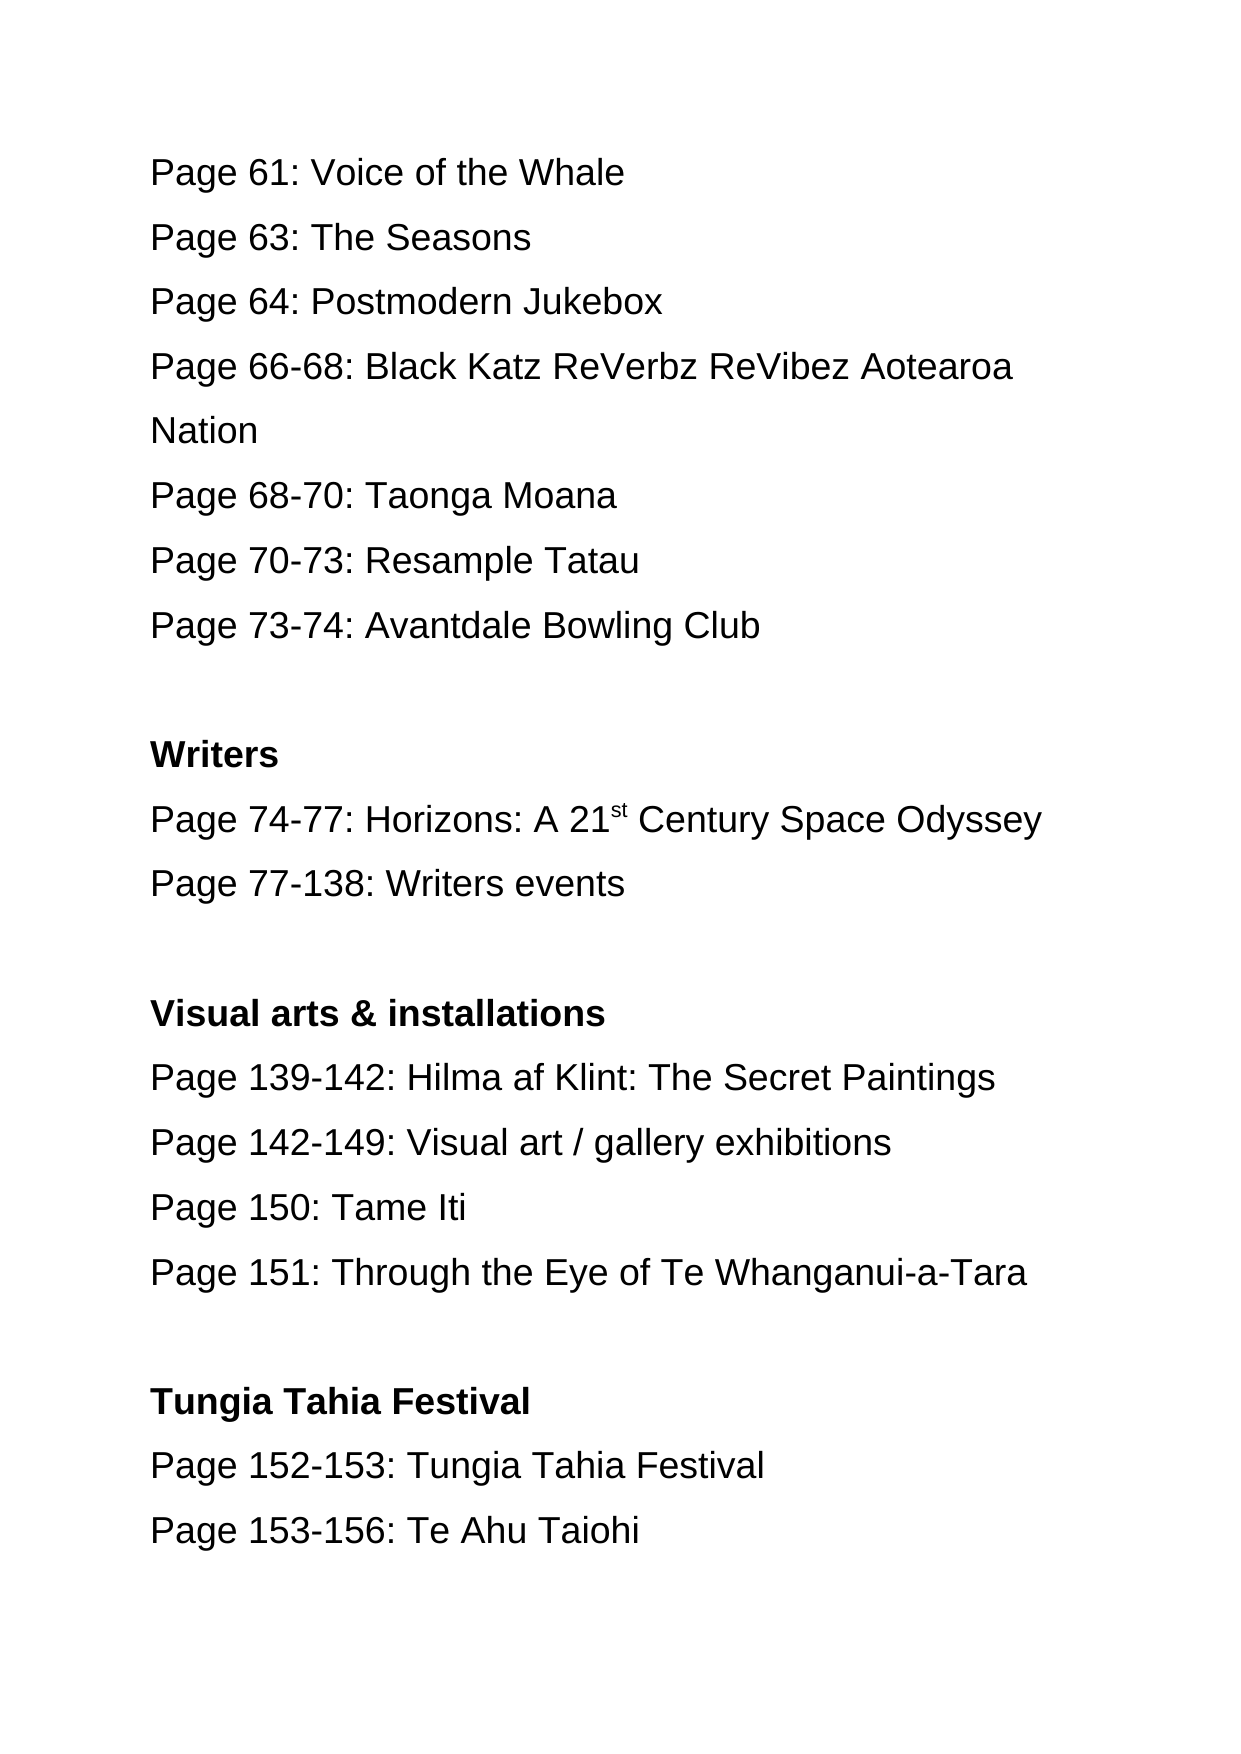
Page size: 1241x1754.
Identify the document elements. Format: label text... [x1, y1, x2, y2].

text Page 70-73: Resample Tatau [150, 538, 1090, 581]
text Writers [150, 732, 1090, 775]
text Visual arts & installations [150, 991, 1090, 1034]
text Page 153-156: Te Ahu Taiohi [150, 1508, 1090, 1552]
text Page 68-70: Taonga Moana [150, 473, 1090, 517]
text Tungia Tahia Festival [150, 1379, 1090, 1422]
text Page 66-68: Black Katz ReVerbz ReVibez Aotearoa Nation [150, 344, 1090, 452]
text Page 151: Through the Eye of Te Whanganui-a-Tara [150, 1250, 1090, 1293]
text Page 74-77: Horizons: A 21st Century Space Odyssey [150, 797, 1090, 840]
text Page 63: The Seasons [150, 215, 1090, 258]
text Page 152-153: Tungia Tahia Festival [150, 1444, 1090, 1487]
text Page 64: Postmodern Jukebox [150, 279, 1090, 322]
text Page 139-142: Hilma af Klint: The Secret Paintings [150, 1056, 1090, 1099]
text Page 61: Voice of the Whale [150, 150, 1090, 193]
text Page 73-74: Avantdale Bowling Club [150, 603, 1090, 646]
text Page 150: Tame Iti [150, 1185, 1090, 1228]
text Page 77-138: Writers events [150, 862, 1090, 905]
text Page 142-149: Visual art / gallery exhibitions [150, 1120, 1090, 1163]
